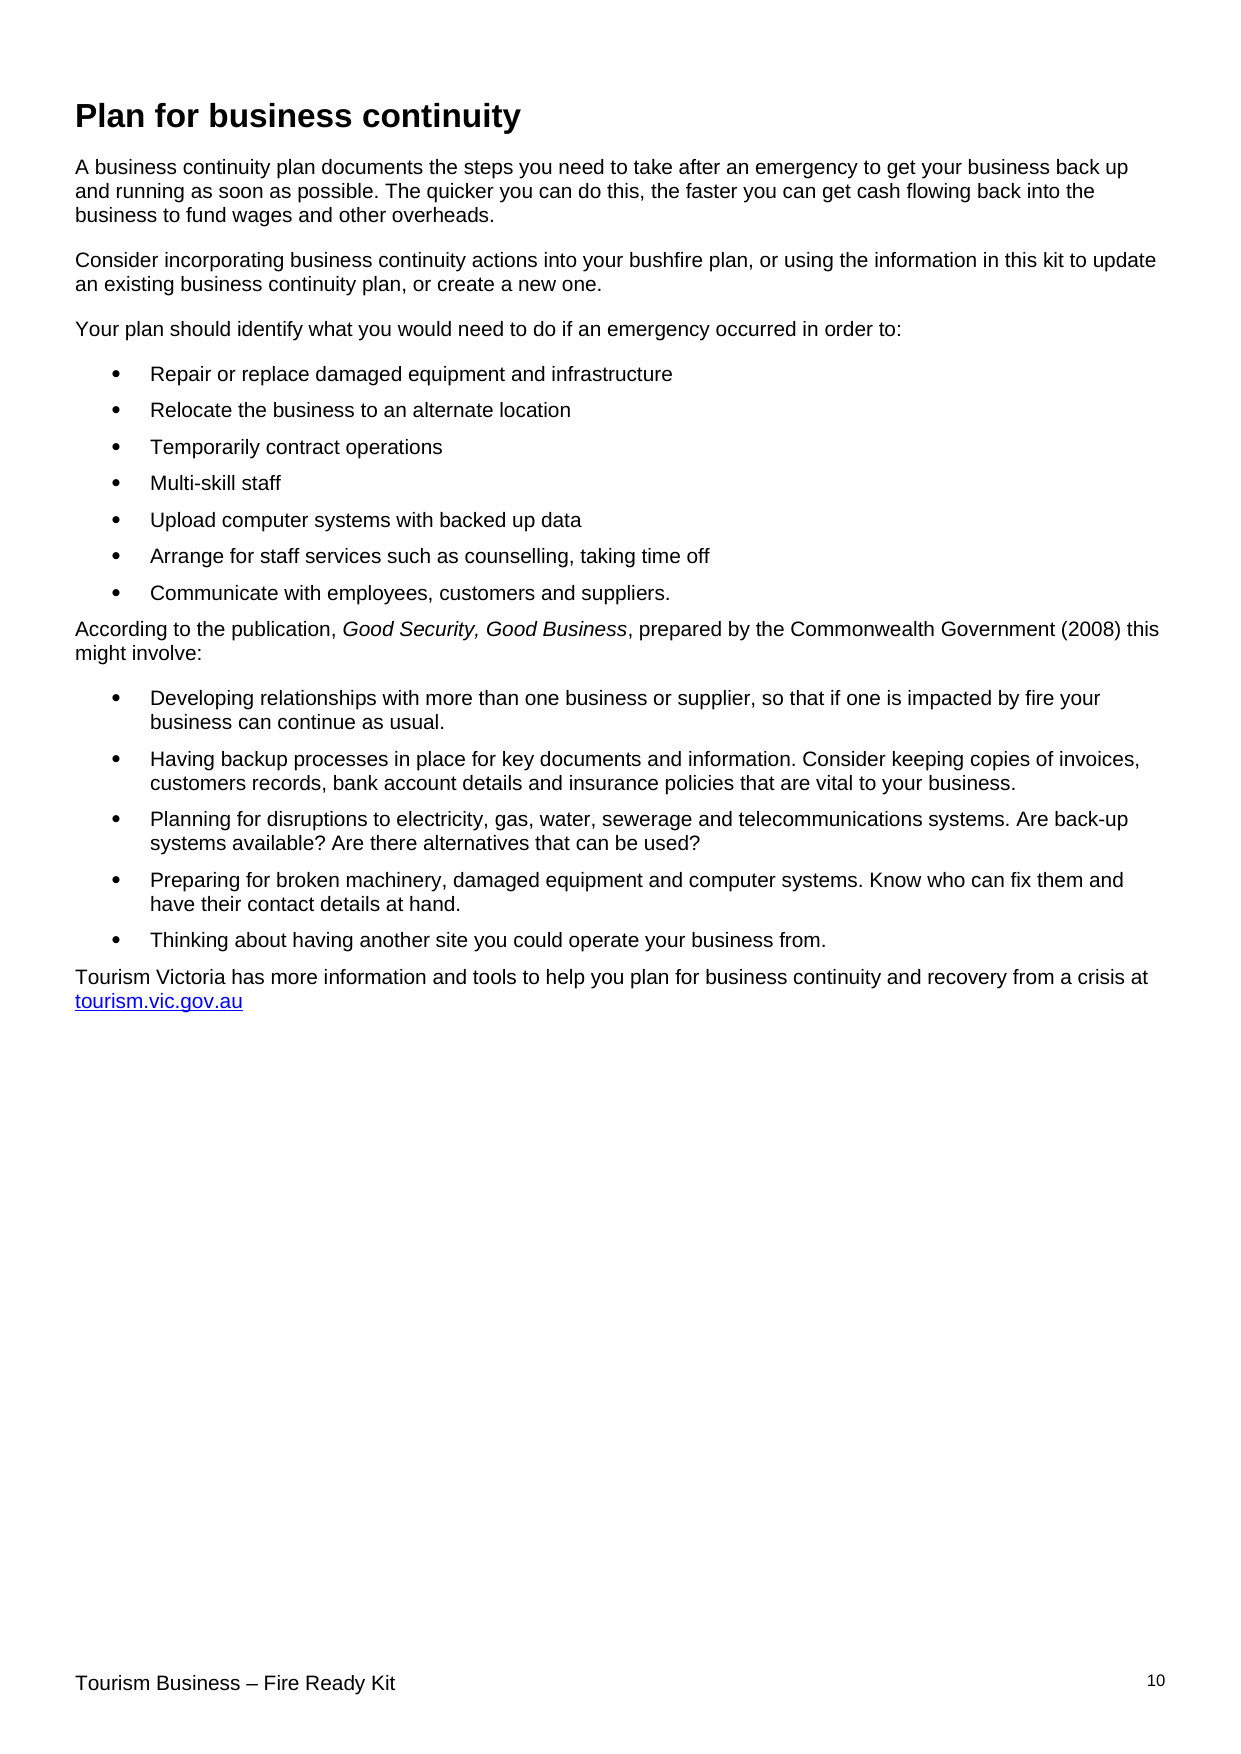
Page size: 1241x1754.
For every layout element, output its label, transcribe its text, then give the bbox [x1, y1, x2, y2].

text Relocate the business to an alternate location [112, 398, 1165, 422]
text Communicate with employees, customers and suppliers. [112, 581, 1165, 605]
text Upload computer systems with backed up data [112, 508, 1165, 532]
text Planning for disruptions to electricity, gas, water, sewerage and telecommunications systems. Are back-up systems available? Are there alternatives that can be used? [112, 807, 1165, 855]
text Your plan should identify what you would need to do if an emergency occurred in order to: [75, 317, 1165, 341]
text Having backup processes in place for key documents and information. Consider keeping copies of invoices, customers records, bank account details and insurance policies that are vital to your business. [112, 747, 1165, 794]
text Tourism Victoria has more information and tools to help you plan for business continuity and recovery from a crisis at tourism.vic.gov.au [75, 965, 1165, 1013]
text Multi-skill staff [112, 471, 1165, 495]
text Temporarily contract operations [112, 434, 1165, 458]
text Repair or replace damaged equipment and infrastructure [112, 361, 1165, 385]
text According to the publication, Good Security, Good Business, prepared by the Commonwealth Government (2008) this might involve: [75, 617, 1165, 665]
text Preparing for broken machinery, damaged equipment and computer systems. Know who can fix them and have their contact details at hand. [112, 868, 1165, 916]
text Consider incorporating business continuity actions into your bushfire plan, or using the information in this kit to update an existing business continuity plan, or create a new one. [75, 248, 1165, 296]
text Developing relationships with more than one business or supplier, so that if one is impacted by fire your business can continue as usual. [112, 686, 1165, 734]
subtitle Plan for business continuity [75, 96, 1165, 134]
text Arrange for staff services such as counselling, taking time off [112, 544, 1165, 568]
text Thinking about having another site you could operate your business from. [112, 928, 1165, 952]
text A business continuity plan documents the steps you need to take after an emergency to get your business back up and running as soon as possible. The quicker you can do this, the faster you can get cash flowing back into the business to fund wages and other overheads. [75, 155, 1165, 227]
